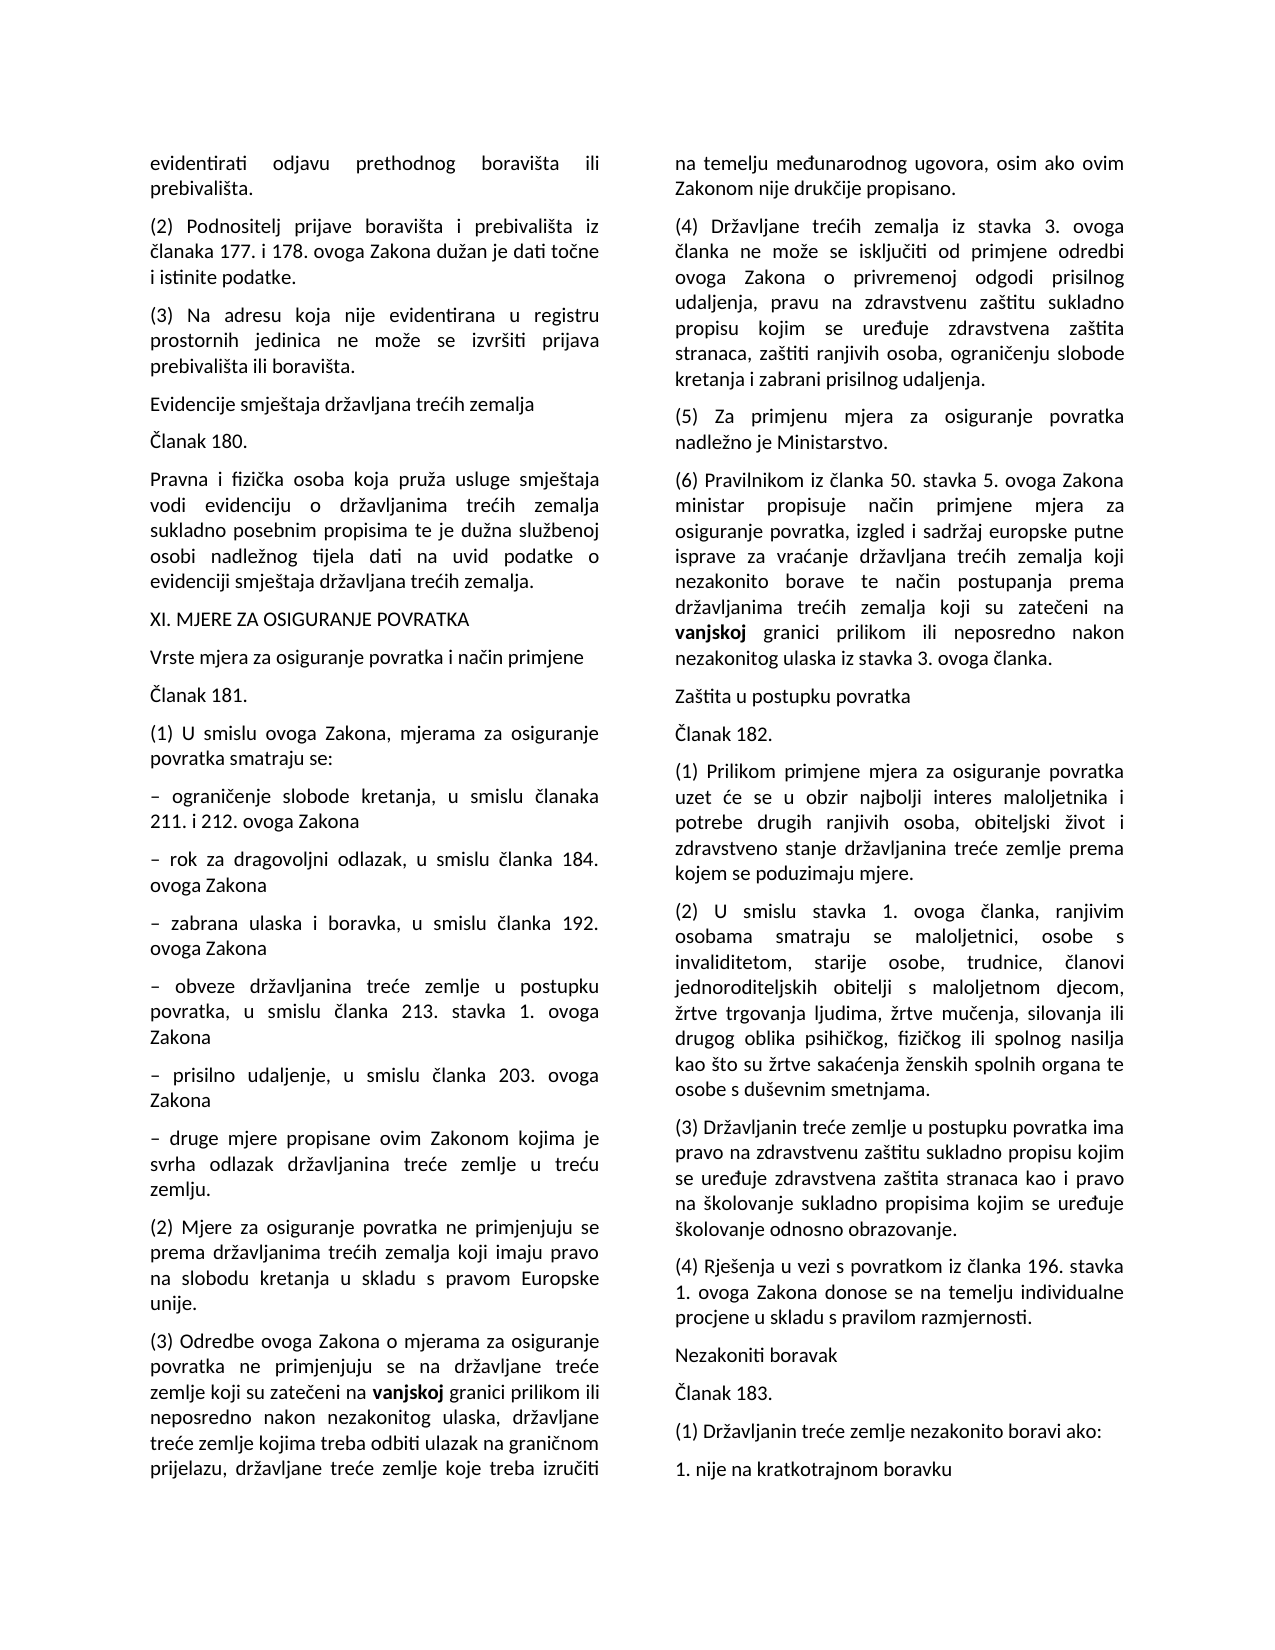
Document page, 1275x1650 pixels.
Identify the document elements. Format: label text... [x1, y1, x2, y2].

text (6) Pravilnikom iz članka 50. stavka 5. ovoga Zakona ministar propisuje način primjene mjera za osiguranje povratka, izgled i sadržaj europske putne isprave za vraćanje državljana trećih zemalja koji nezakonito borave te način postupanja prema državljanima trećih zemalja koji su zatečeni na vanjskoj granici prilikom ili neposredno nakon nezakonitog ulaska iz stavka 3. ovoga članka. [675, 467, 1125, 670]
text (4) Državljane trećih zemalja iz stavka 3. ovoga članka ne može se isključiti od primjene odredbi ovoga Zakona o privremenoj odgodi prisilnog udaljenja, pravu na zdravstvenu zaštitu sukladno propisu kojim se uređuje zdravstvena zaštita stranaca, zaštiti ranjivih osoba, ograničenju slobode kretanja i zabrani prisilnog udaljenja. [675, 213, 1125, 391]
text Nezakoniti boravak [675, 1342, 1125, 1368]
text Evidencije smještaja državljana trećih zemalja [150, 391, 600, 416]
text (2) Mjere za osiguranje povratka ne primjenjuju se prema državljanima trećih zemalja koji imaju pravo na slobodu kretanja u skladu s pravom Europske unije. [150, 1214, 600, 1316]
text (3) Državljanin treće zemlje u postupku povratka ima pravo na zdravstvenu zaštitu sukladno propisu kojim se uređuje zdravstvena zaštita stranaca kao i pravo na školovanje sukladno propisima kojim se uređuje školovanje odnosno obrazovanje. [675, 1114, 1125, 1241]
text (4) Rješenja u vezi s povratkom iz članka 196. stavka 1. ovoga Zakona donose se na temelju individualne procjene u skladu s pravilom razmjernosti. [675, 1254, 1125, 1330]
text (1) U smislu ovoga Zakona, mjerama za osiguranje povratka smatraju se: [150, 720, 600, 771]
text (2) Podnositelj prijave boravišta i prebivališta iz članaka 177. i 178. ovoga Zakona dužan je dati točne i istinite podatke. [150, 213, 600, 289]
text (5) Za primjenu mjera za osiguranje povratka nadležno je Ministarstvo. [675, 404, 1125, 454]
text Članak 180. [150, 429, 600, 454]
text – rok za dragovoljni odlazak, u smislu članka 184. ovoga Zakona [150, 847, 600, 897]
text Članak 181. [150, 682, 600, 707]
text Vrste mjera za osiguranje povratka i način primjene [150, 644, 600, 669]
text Članak 183. [675, 1380, 1125, 1406]
text 1. nije na kratkotrajnom boravku [675, 1456, 1125, 1482]
text (1) Prilikom primjene mjera za osiguranje povratka uzet će se u obzir najbolji interes maloljetnika i potrebe drugih ranjivih osoba, obiteljski život i zdravstveno stanje državljanina treće zemlje prema kojem se poduzimaju mjere. [675, 759, 1125, 886]
text XI. MJERE ZA OSIGURANJE POVRATKA [150, 606, 600, 632]
text – zabrana ulaska i boravka, u smislu članka 192. ovoga Zakona [150, 910, 600, 961]
text Zaštita u postupku povratka [675, 683, 1125, 708]
text – prisilno udaljenje, u smislu članka 203. ovoga Zakona [150, 1062, 600, 1113]
text (3) Odredbe ovoga Zakona o mjerama za osiguranje povratka ne primjenjuju se na državljane treće zemlje koji su zatečeni na vanjskoj granici prilikom ili neposredno nakon nezakonitog ulaska, državljane treće zemlje kojima treba odbiti ulazak na graničnom prijelazu, državljane treće zemlje koje treba izručiti na temelju međunarodnog ugovora, osim ako ovim Zakonom nije drukčije propisano. [150, 1328, 600, 1481]
text – ograničenje slobode kretanja, u smislu članaka 211. i 212. ovoga Zakona [150, 783, 600, 834]
text (2) U smislu stavka 1. ovoga članka, ranjivim osobama smatraju se maloljetnici, osobe s invaliditetom, starije osobe, trudnice, članovi jednoroditeljskih obitelji s maloljetnom djecom, žrtve trgovanja ljudima, žrtve mučenja, silovanja ili drugog oblika psihičkog, fizičkog ili spolnog nasilja kao što su žrtve sakaćenja ženskih spolnih organa te osobe s duševnim smetnjama. [675, 898, 1125, 1102]
text (1) Državljanin treće zemlje nezakonito boravi ako: [675, 1418, 1125, 1444]
text – druge mjere propisane ovim Zakonom kojima je svrha odlazak državljanina treće zemlje u treću zemlju. [150, 1125, 600, 1202]
text Članak 182. [675, 721, 1125, 746]
text Pravna i fizička osoba koja pruža usluge smještaja vodi evidenciju o državljanima trećih zemalja sukladno posebnim propisima te je dužna službenoj osobi nadležnog tijela dati na uvid podatke o evidenciji smještaja državljana trećih zemalja. [150, 467, 600, 594]
text – obveze državljanina treće zemlje u postupku povratka, u smislu članka 213. stavka 1. ovoga Zakona [150, 973, 600, 1049]
text (3) Na adresu koja nije evidentirana u registru prostornih jedinica ne može se izvršiti prijava prebivališta ili boravišta. [150, 302, 600, 378]
